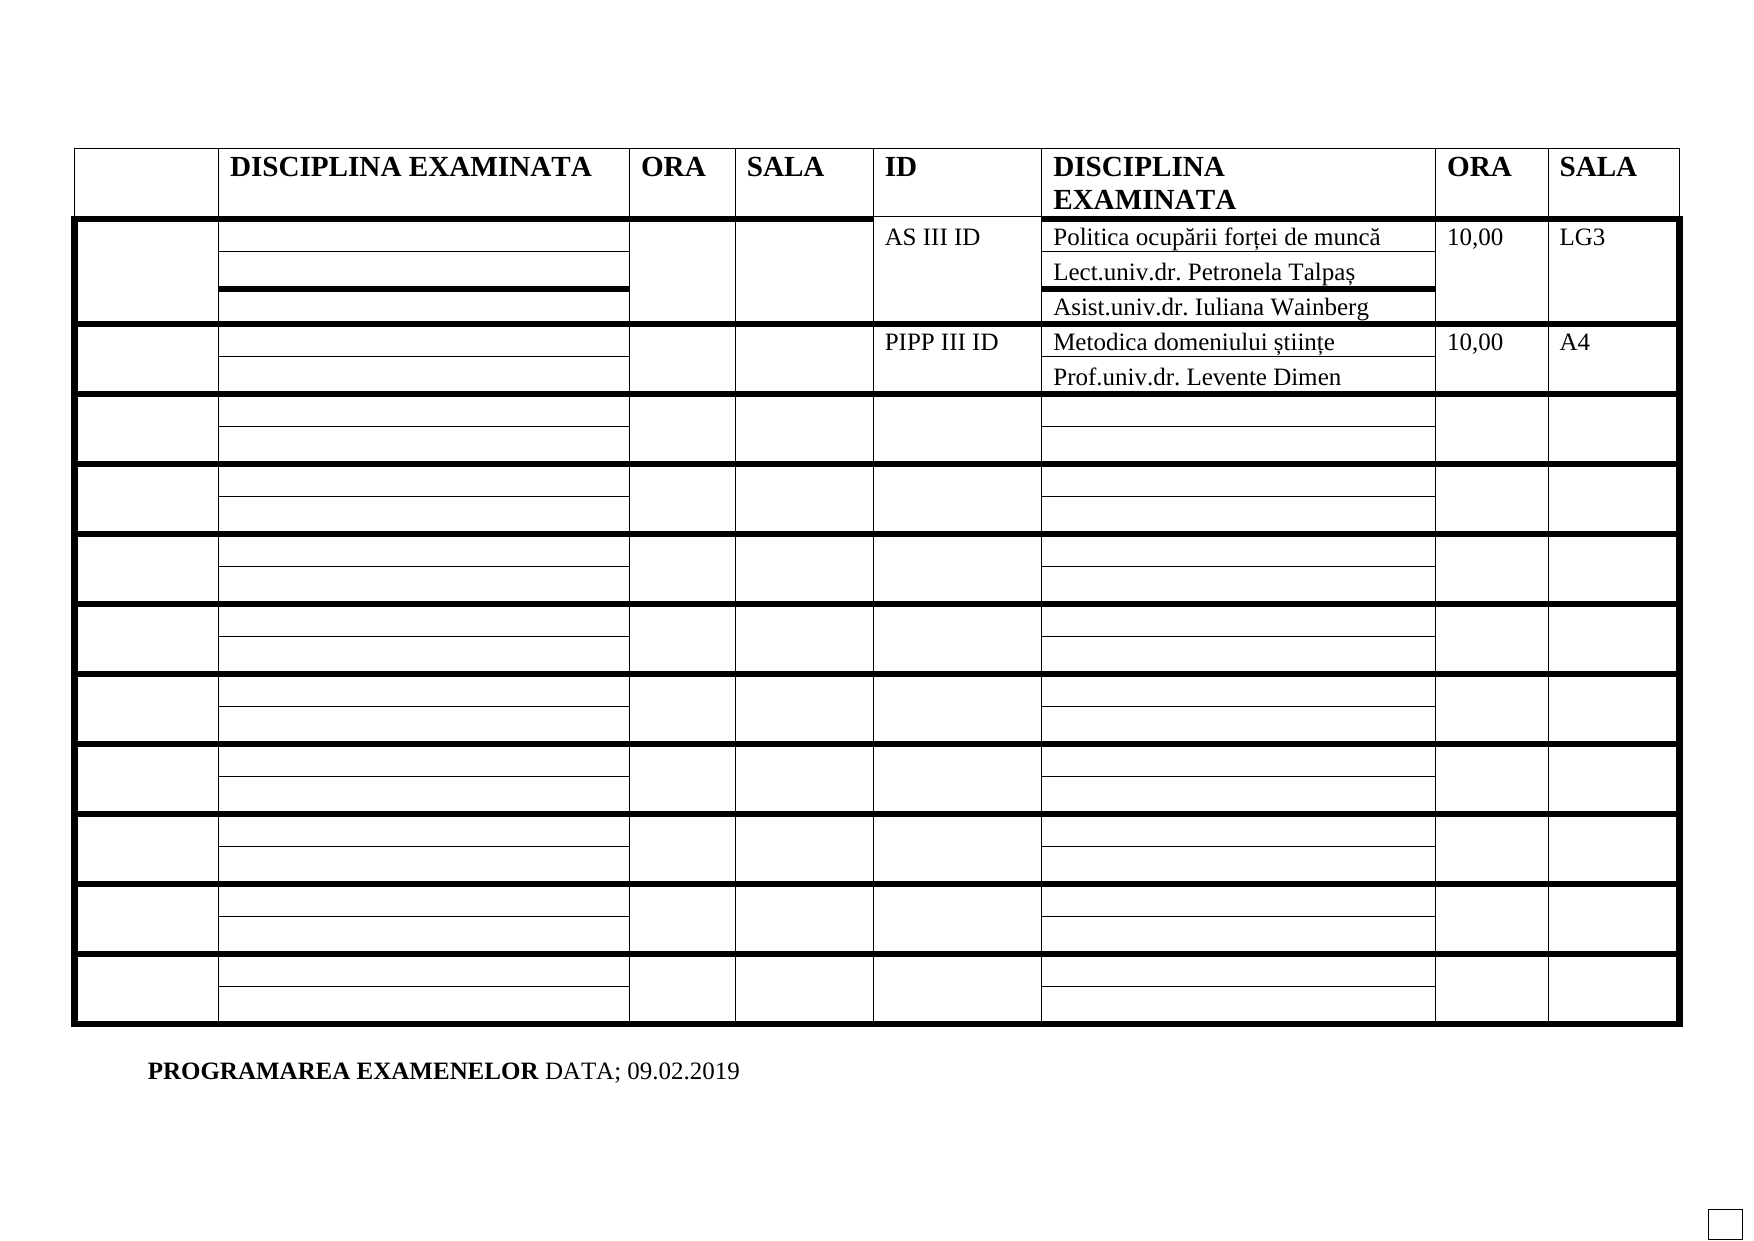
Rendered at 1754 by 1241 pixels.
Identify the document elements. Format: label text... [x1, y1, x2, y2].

table_cell [630, 887, 735, 951]
table_cell [1042, 467, 1435, 496]
table_cell [630, 747, 735, 811]
table_cell [78, 817, 218, 881]
table_cell [78, 677, 218, 741]
table_cell [1549, 817, 1676, 881]
table_cell [219, 397, 629, 426]
table_header [1709, 1210, 1742, 1239]
table_cell [219, 917, 629, 951]
table_cell 10,00 [1436, 222, 1548, 321]
table_cell [1436, 957, 1548, 1021]
table_cell [1436, 887, 1548, 951]
table_cell [874, 537, 1041, 601]
table_cell [874, 607, 1041, 671]
table_cell [630, 677, 735, 741]
table_cell PIPP III ID [874, 327, 1041, 391]
table_cell [219, 847, 629, 881]
table_cell [219, 222, 629, 251]
table_cell [736, 817, 873, 881]
table_cell Metodica domeniului științe [1042, 327, 1435, 356]
table_cell [78, 397, 218, 461]
table_cell [1436, 467, 1548, 531]
table_cell [219, 817, 629, 846]
table_cell [1042, 427, 1435, 461]
table_cell [1042, 887, 1435, 916]
table_cell [1042, 397, 1435, 426]
table_cell [1042, 987, 1435, 1021]
table_cell [630, 397, 735, 461]
table_cell [874, 957, 1041, 1021]
table_cell [1436, 397, 1548, 461]
table_cell [1549, 957, 1676, 1021]
table_header ID [874, 149, 1041, 216]
table_header [75, 149, 218, 216]
table_cell [78, 607, 218, 671]
table_cell [219, 357, 629, 391]
table_cell [736, 747, 873, 811]
table_cell Prof.univ.dr. Levente Dimen [1042, 357, 1435, 391]
table_cell [219, 292, 629, 321]
table_cell [630, 537, 735, 601]
table_cell [1042, 917, 1435, 951]
table_cell LG3 [1549, 222, 1676, 321]
table_cell [1436, 677, 1548, 741]
table_cell [219, 327, 629, 356]
table_cell [1042, 497, 1435, 531]
table_cell [219, 427, 629, 461]
table_cell Asist.univ.dr. Iuliana Wainberg [1042, 292, 1435, 321]
table_cell [78, 222, 218, 321]
table_cell [219, 607, 629, 636]
table_cell [1042, 817, 1435, 846]
table_header SALA [736, 149, 873, 216]
table_cell [78, 747, 218, 811]
table_cell [630, 327, 735, 391]
table_cell [1042, 537, 1435, 566]
table_cell [1549, 537, 1676, 601]
table_cell [736, 887, 873, 951]
table_header ORA [630, 149, 735, 216]
table_cell [219, 747, 629, 776]
table_cell [219, 987, 629, 1021]
table_cell [874, 677, 1041, 741]
table_cell [1042, 637, 1435, 671]
table_header SALA [1549, 149, 1679, 216]
table_cell [630, 222, 735, 321]
table_cell AS III ID [874, 217, 1041, 321]
table_cell [736, 327, 873, 391]
table_cell [219, 677, 629, 706]
table_cell [78, 327, 218, 391]
table_cell [1042, 607, 1435, 636]
table_cell [874, 887, 1041, 951]
table_cell [78, 467, 218, 531]
table_cell [219, 537, 629, 566]
table_cell [219, 777, 629, 811]
table_cell [78, 537, 218, 601]
table_cell [219, 637, 629, 671]
text PROGRAMAREA EXAMENELOR DATA; 09.02.2019 [148, 1056, 1606, 1084]
table_cell [1549, 467, 1676, 531]
table_cell [1042, 777, 1435, 811]
table_cell [736, 607, 873, 671]
table_cell [630, 467, 735, 531]
table_header DISCIPLINA EXAMINATA [1042, 149, 1435, 216]
table_cell [219, 252, 629, 286]
table_cell [736, 677, 873, 741]
table_cell [219, 567, 629, 601]
table_cell [874, 747, 1041, 811]
table_cell [1042, 567, 1435, 601]
table_header DISCIPLINA EXAMINATA [219, 149, 629, 216]
table_cell [630, 607, 735, 671]
table_cell [1436, 607, 1548, 671]
table_cell A4 [1549, 327, 1676, 391]
table_cell [219, 957, 629, 986]
table_cell [1436, 537, 1548, 601]
table_cell [219, 467, 629, 496]
table_cell [78, 957, 218, 1021]
table_cell [736, 537, 873, 601]
table_cell Lect.univ.dr. Petronela Talpaș [1042, 252, 1435, 286]
table_cell [1436, 747, 1548, 811]
table_cell 10,00 [1436, 327, 1548, 391]
table_cell [1549, 607, 1676, 671]
table_cell [1436, 817, 1548, 881]
table_cell [736, 467, 873, 531]
table_cell [1042, 677, 1435, 706]
table_cell [219, 887, 629, 916]
table_cell Politica ocupării forței de muncă [1042, 222, 1435, 251]
table_cell [1549, 397, 1676, 461]
table_header ORA [1436, 149, 1548, 216]
table_cell [1042, 847, 1435, 881]
table_cell [736, 222, 873, 321]
table_cell [1042, 707, 1435, 741]
table_cell [736, 957, 873, 1021]
table_cell [1042, 747, 1435, 776]
table_cell [1042, 957, 1435, 986]
table_cell [874, 397, 1041, 461]
table_cell [1549, 747, 1676, 811]
table_cell [219, 707, 629, 741]
table_cell [78, 887, 218, 951]
table_cell [630, 957, 735, 1021]
table_cell [1549, 887, 1676, 951]
table_cell [219, 497, 629, 531]
table_cell [736, 397, 873, 461]
table_cell [630, 817, 735, 881]
table_cell [874, 467, 1041, 531]
table_cell [874, 817, 1041, 881]
table_cell [1549, 677, 1676, 741]
